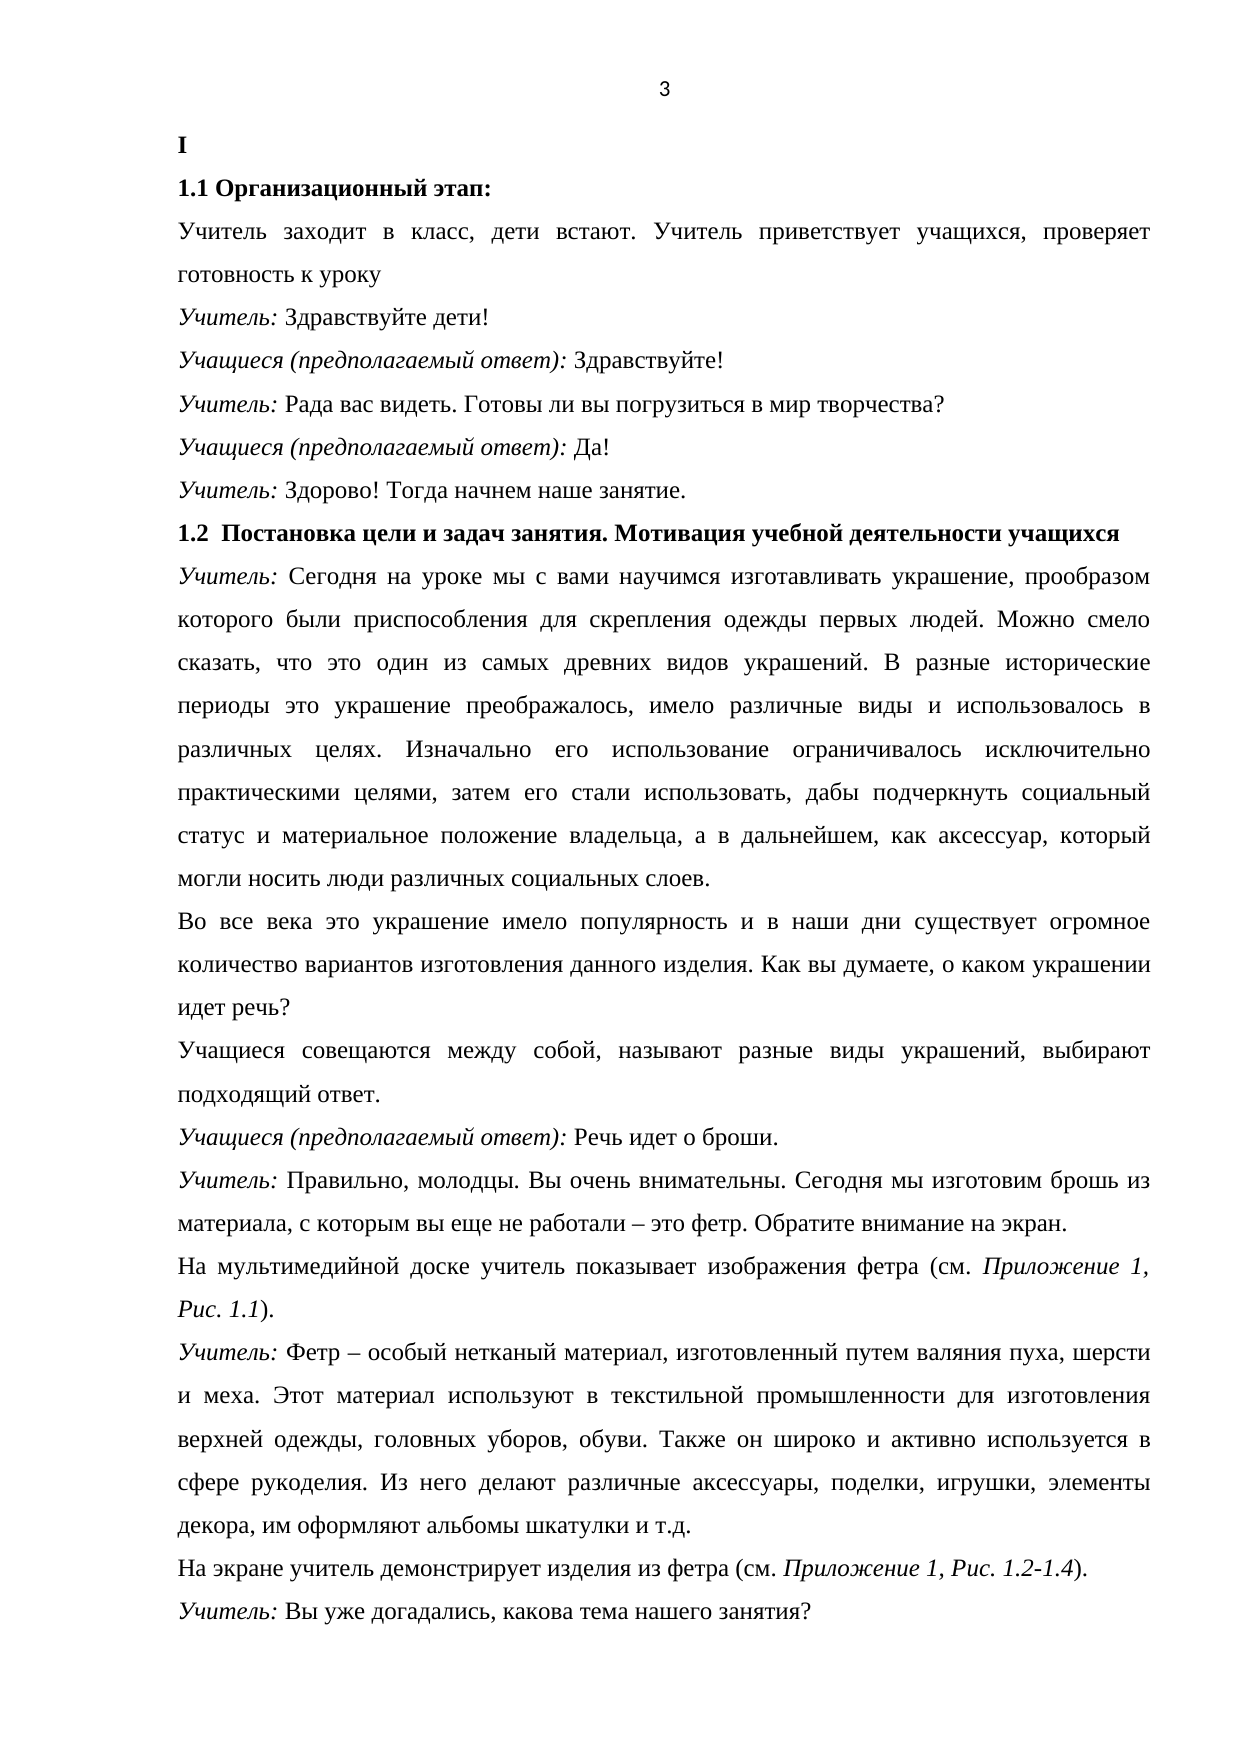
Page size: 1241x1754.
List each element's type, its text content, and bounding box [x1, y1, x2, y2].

text 1.2 Постановка цели и задач занятия. Мотивация учебной деятельности учащихся [177, 518, 1152, 547]
text Учитель заходит в класс, дети встают. Учитель приветствует учащихся, проверяет готовность к уроку [177, 216, 1152, 288]
text Учитель: Фетр – особый нетканый материал, изготовленный путем валяния пуха, шерсти и меха. Этот материал используют в текстильной промышленности для изготовления верхней одежды, головных уборов, обуви. Также он широко и активно используется в сфере рукоделия. Из него делают различные аксессуары, поделки, игрушки, элементы декора, им оформляют альбомы шкатулки и т.д. [177, 1337, 1152, 1539]
text Во все века это украшение имело популярность и в наши дни существует огромное количество вариантов изготовления данного изделия. Как вы думаете, о каком украшении идет речь? [177, 906, 1152, 1021]
text Учащиеся (предполагаемый ответ): Здравствуйте! [177, 346, 1152, 374]
text Учащиеся совещаются между собой, называют разные виды украшений, выбирают подходящий ответ. [177, 1036, 1152, 1107]
text I [177, 130, 1152, 159]
text Учащиеся (предполагаемый ответ): Да! [177, 432, 1152, 461]
text Учащиеся (предполагаемый ответ): Речь идет о броши. [177, 1122, 1152, 1151]
text Учитель: Рада вас видеть. Готовы ли вы погрузиться в мир творчества? [177, 389, 1152, 417]
text Учитель: Сегодня на уроке мы с вами научимся изготавливать украшение, прообразом которого были приспособления для скрепления одежды первых людей. Можно смело сказать, что это один из самых древних видов украшений. В разные исторические периоды это украшение преображалось, имело различные виды и использовалось в различных целях. Изначально его использование ограничивалось исключительно практическими целями, затем его стали использовать, дабы подчеркнуть социальный статус и материальное положение владельца, а в дальнейшем, как аксессуар, который могли носить люди различных социальных слоев. [177, 561, 1152, 892]
text Учитель: Здорово! Тогда начнем наше занятие. [177, 475, 1152, 504]
text 1.1 Организационный этап: [177, 173, 1152, 202]
text Учитель: Здравствуйте дети! [177, 302, 1152, 331]
text Учитель: Вы уже догадались, какова тема нашего занятия? [177, 1596, 1152, 1625]
text На экране учитель демонстрирует изделия из фетра (см. Приложение 1, Рис. 1.2-1.4). [177, 1553, 1152, 1582]
text Учитель: Правильно, молодцы. Вы очень внимательны. Сегодня мы изготовим брошь из материала, с которым вы еще не работали – это фетр. Обратите внимание на экран. [177, 1165, 1152, 1237]
text На мультимедийной доске учитель показывает изображения фетра (см. Приложение 1, Рис. 1.1). [177, 1251, 1152, 1323]
